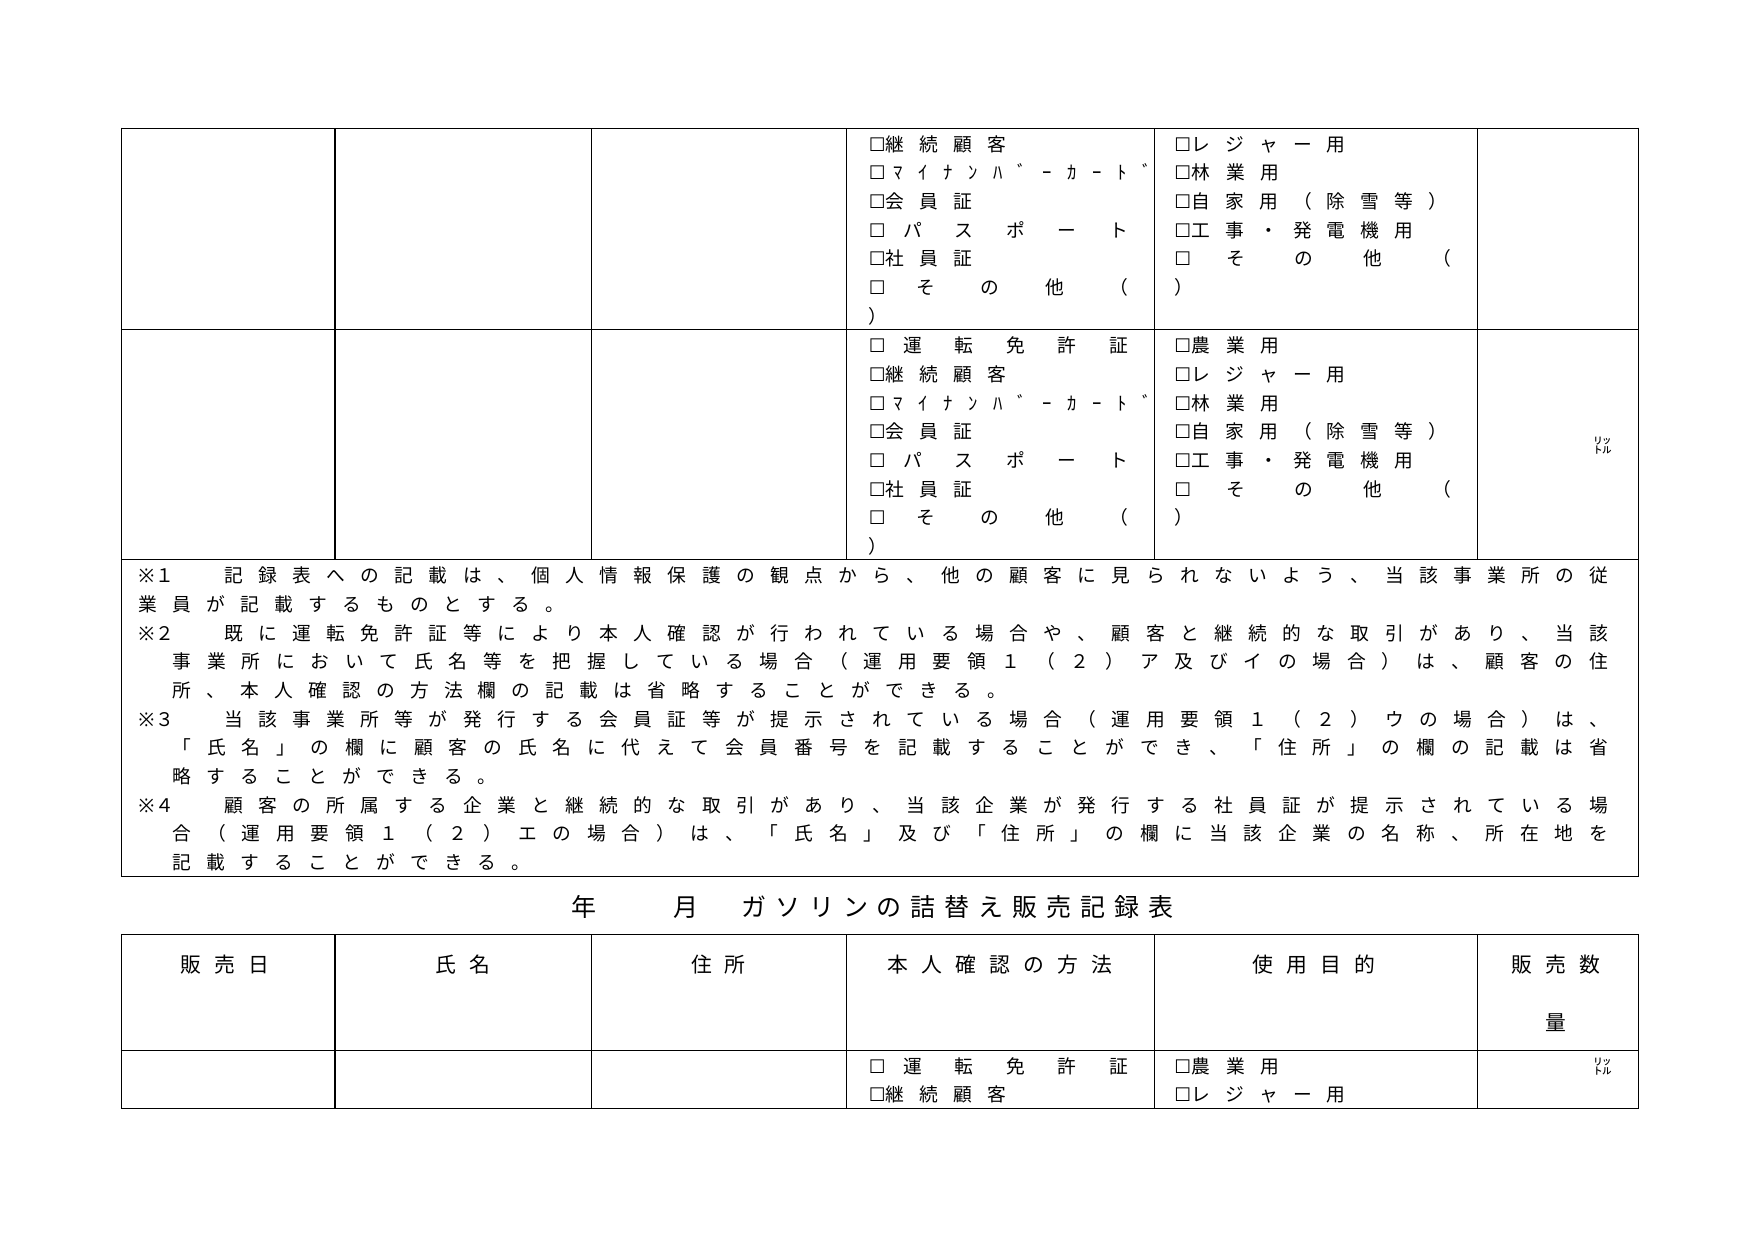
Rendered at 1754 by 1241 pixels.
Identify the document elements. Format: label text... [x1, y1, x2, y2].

table_header 販売日 [122, 935, 334, 1049]
table_cell [336, 129, 591, 329]
table_cell [592, 330, 846, 559]
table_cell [847, 1051, 1154, 1108]
table_header 氏名 [336, 935, 591, 1049]
table_header 住所 [592, 935, 846, 1049]
table_header 使用目的 [1155, 935, 1477, 1049]
table_cell [122, 330, 334, 559]
table_cell ※１ 記録表への記載は、個人情報保護の観点から、他の顧客に見られないよう、当該事業所の従業員が記載するものとする。 ※２ 既に運転免許証等により本人確認が行われている場合や、顧客と継続的な取引があり、当該事業所において氏名等を把握している場合（運用要領１（２）ア及びイの場合）は、顧客の住所、本人確認の方法欄の記載は省略することができる。 ※３ 当該事業所等が発行する会員証等が提示されている場合（運用要領１（２）ウの場合）は、「氏名」の欄に顧客の氏名に代えて会員番号を記載することができ、「住所」の欄の記載は省略することができる。 ※４ 顧客の所属する企業と継続的な取引があり、当該企業が発行する社員証が提示されている場合（運用要領１（２）エの場合）は、「氏名」及び「住所」の欄に当該企業の名称、所在地を記載することができる。 [122, 560, 1638, 876]
table_cell [336, 330, 591, 559]
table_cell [847, 129, 1154, 329]
table_cell ㍑ [1478, 1051, 1638, 1108]
table_cell [592, 129, 846, 329]
table_cell [122, 1051, 334, 1108]
table_cell [122, 129, 334, 329]
table_header 本人確認の方法 [847, 935, 1154, 1049]
table_cell ㍑ [1478, 129, 1638, 329]
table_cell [1155, 1051, 1477, 1108]
table_cell 農業用 レジャー用 林業用 自家用（除雪等） 工事・発電機用 その他（ ） [1155, 330, 1477, 559]
table_cell [336, 1051, 591, 1108]
table_header 販売数量 [1478, 935, 1638, 1049]
text 年 月 ガソリンの詰替え販売記録表 [121, 877, 1632, 934]
table_cell ㍑ [1478, 330, 1638, 559]
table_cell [1155, 129, 1477, 329]
table_cell [592, 1051, 846, 1108]
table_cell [847, 330, 1154, 559]
